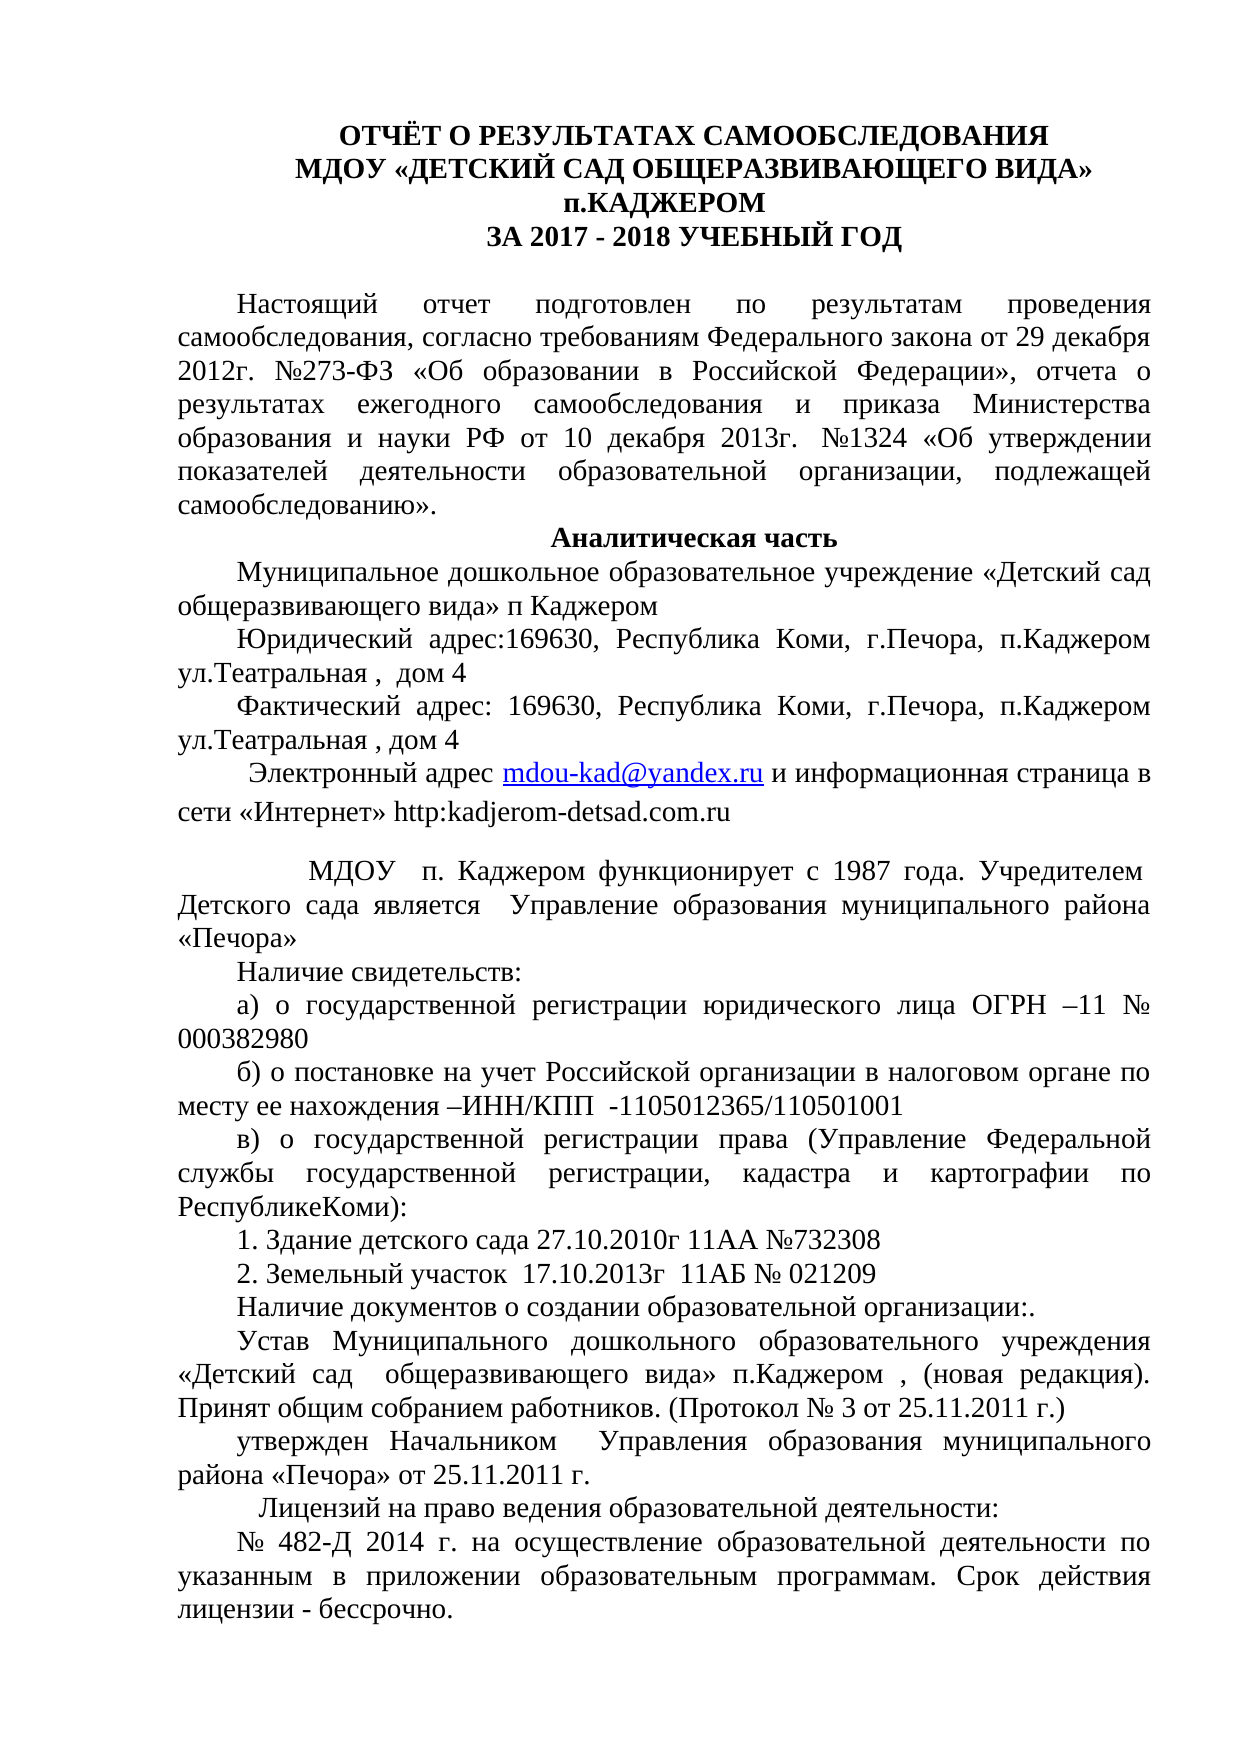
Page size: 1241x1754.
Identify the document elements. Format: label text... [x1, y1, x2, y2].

text Лицензий на право ведения образовательной деятельности: [177, 1491, 1152, 1524]
text 1. Здание детского сада 27.10.2010г 11АА №732308 [177, 1222, 1152, 1256]
text ЗА 2017 - 2018 УЧЕБНЫЙ ГОД [177, 219, 1152, 252]
text утвержден Начальником Управления образования муниципального района «Печора» от 25.11.2011 г. [177, 1423, 1152, 1491]
text Фактический адрес: 169630, Республика Коми, г.Печора, п.Каджером ул.Театральная , дом 4 [177, 688, 1152, 755]
text ОТЧЁТ О РЕЗУЛЬТАТАХ САМООБСЛЕДОВАНИЯ [177, 118, 1152, 152]
text Муниципальное дошкольное образовательное учреждение «Детский сад общеразвивающего вида» п Каджером [177, 554, 1152, 621]
text 2. Земельный участок 17.10.2013г 11АБ № 021209 [177, 1256, 1152, 1289]
text а) о государственной регистрации юридического лица ОГРН –11 № 000382980 [177, 987, 1152, 1054]
text Устав Муниципального дошкольного образовательного учреждения «Детский сад общеразвивающего вида» п.Каджером , (новая редакция). Принят общим собранием работников. (Протокол № 3 от 25.11.2011 г.) [177, 1323, 1152, 1423]
text Наличие документов о создании образовательной организации:. [177, 1289, 1152, 1323]
text Наличие свидетельств: [177, 954, 1152, 987]
text МДОУ «ДЕТСКИЙ САД ОБЩЕРАЗВИВАЮЩЕГО ВИДА» п.КАДЖЕРОМ [177, 152, 1152, 219]
text б) о постановке на учет Российской организации в налоговом органе по месту ее нахождения –ИНН/КПП -1105012365/110501001 [177, 1054, 1152, 1122]
text Аналитическая часть [177, 521, 1152, 554]
text Электронный адрес mdou-kad@yandex.ru и информационная страница в сети «Интернет» http:kadjerom-detsad.com.ru [177, 755, 1152, 827]
text в) о государственной регистрации права (Управление Федеральной службы государственной регистрации, кадастра и картографии по РеспубликеКоми): [177, 1122, 1152, 1222]
text Юридический адрес:169630, Республика Коми, г.Печора, п.Каджером ул.Театральная , дом 4 [177, 621, 1152, 688]
text МДОУ п. Каджером функционирует с 1987 года. Учредителем Детского сада является Управление образования муниципального района «Печора» [177, 853, 1152, 954]
text Настоящий отчет подготовлен по результатам проведения самообследования, согласно требованиям Федерального закона от 29 декабря 2012г. №273-ФЗ «Об образовании в Российской Федерации», отчета о результатах ежегодного самообследования и приказа Министерства образования и науки РФ от 10 декабря 2013г. №1324 «Об утверждении показателей деятельности образовательной организации, подлежащей самообследованию». [177, 286, 1152, 521]
text № 482-Д 2014 г. на осуществление образовательной деятельности по указанным в приложении образовательным программам. Срок действия лицензии - бессрочно. [177, 1524, 1152, 1625]
